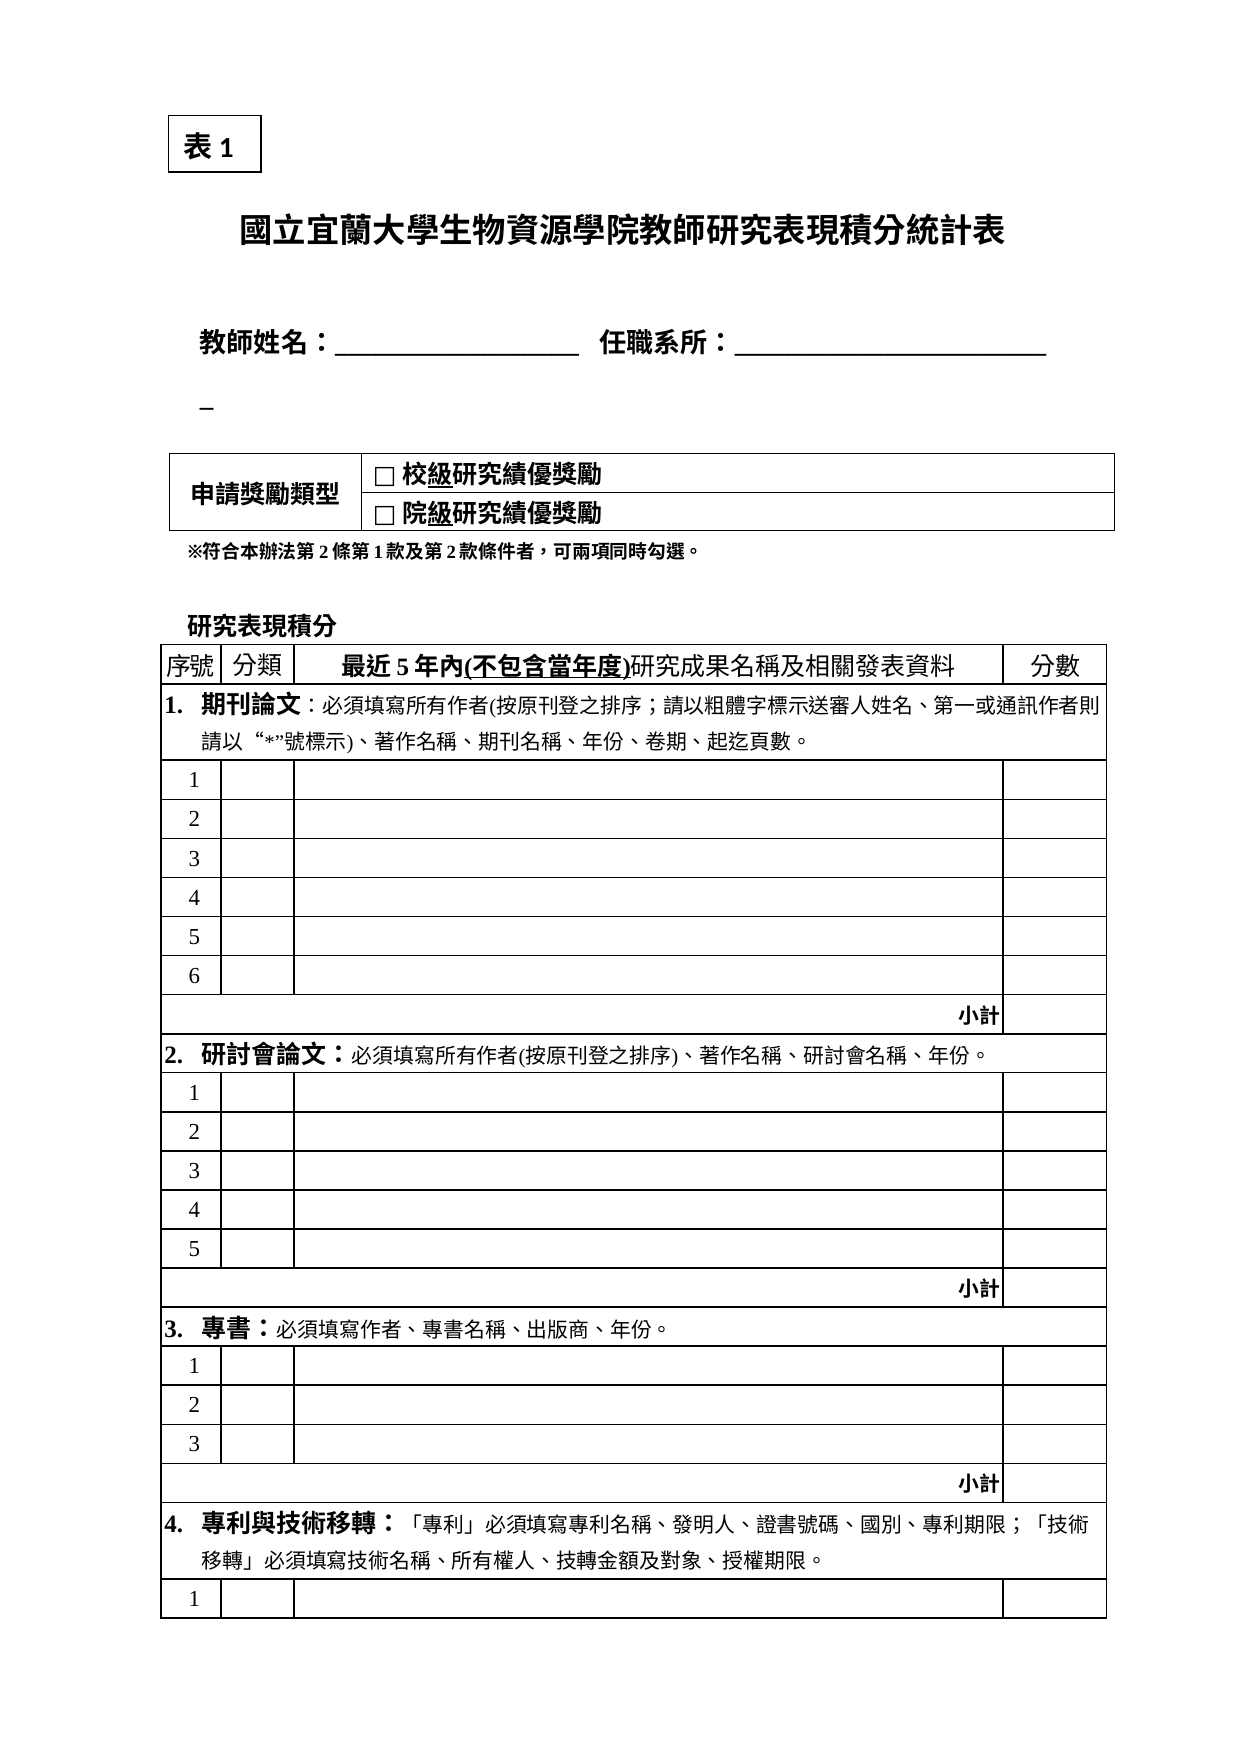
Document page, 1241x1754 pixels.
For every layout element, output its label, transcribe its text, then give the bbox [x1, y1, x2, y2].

table_cell [295, 1073, 1002, 1111]
table_cell [1004, 800, 1106, 837]
table_cell [1004, 956, 1106, 994]
table_header 分數 [1004, 645, 1106, 683]
table_cell [1004, 761, 1106, 798]
table_cell 1 [162, 1073, 220, 1111]
text 教師姓名：__________________ 任職系所：________________________ [199, 303, 1053, 416]
table_cell [295, 1580, 1002, 1617]
table_header 申請獎勵類型 [170, 454, 361, 530]
table_cell [222, 1386, 293, 1423]
table_cell [222, 1230, 293, 1267]
table_cell [222, 917, 293, 955]
table_cell 專利與技術移轉：「專利」必須填寫專利名稱、發明人、證書號碼、國別、專利期限；「技術移轉」必須填寫技術名稱、所有權人、技轉金額及對象、授權期限。 [162, 1503, 1106, 1578]
table_cell 期刊論文：必須填寫所有作者(按原刊登之排序；請以粗體字標示送審人姓名、第一或通訊作者則請以“*”號標示)、著作名稱、期刊名稱、年份、卷期、起迄頁數。 [162, 685, 1106, 759]
table_cell 1 [162, 1347, 220, 1384]
table_cell 5 [162, 917, 220, 955]
table_cell [1004, 995, 1106, 1033]
table_cell [1004, 839, 1106, 877]
table_cell [295, 761, 1002, 798]
table_cell [222, 1113, 293, 1150]
table_cell [1004, 1464, 1106, 1502]
table_cell [295, 839, 1002, 877]
table_cell [222, 956, 293, 994]
table_cell 4 [162, 878, 220, 916]
table_cell 3 [162, 839, 220, 877]
table_cell 3 [162, 1425, 220, 1462]
table_cell 1 [162, 761, 220, 798]
table_cell [222, 761, 293, 798]
table_cell [222, 1347, 293, 1384]
table_cell [295, 1113, 1002, 1150]
table_cell [1004, 1152, 1106, 1189]
table_cell [295, 1386, 1002, 1423]
table_cell [295, 917, 1002, 955]
table_cell [222, 878, 293, 916]
table_cell [222, 1425, 293, 1462]
table_cell [295, 1347, 1002, 1384]
table_cell [1004, 917, 1106, 955]
table_cell [1004, 1073, 1106, 1111]
table_cell 2 [162, 800, 220, 837]
table_cell [1004, 1425, 1106, 1462]
table_header 分類 [222, 645, 293, 683]
table_cell [222, 1191, 293, 1228]
table_header 最近5年內(不包含當年度)研究成果名稱及相關發表資料 [295, 645, 1002, 683]
table_cell [1004, 1269, 1106, 1306]
table_cell [295, 956, 1002, 994]
table_cell 1 [162, 1580, 220, 1617]
table_cell [1004, 1113, 1106, 1150]
text ※符合本辦法第2條第1款及第2款條件者，可兩項同時勾選。 [187, 531, 1053, 569]
table_header 序號 [162, 645, 220, 683]
table_cell □ 院級研究績優獎勵 [362, 493, 1114, 530]
table_cell 研討會論文：必須填寫所有作者(按原刊登之排序)、著作名稱、研討會名稱、年份。 [162, 1035, 1106, 1072]
table_cell [1004, 1386, 1106, 1423]
table_cell [222, 1152, 293, 1189]
text 研究表現積分 [187, 606, 1053, 644]
table_cell [1004, 1347, 1106, 1384]
table_cell [222, 1580, 293, 1617]
table_cell [222, 800, 293, 837]
table_cell [295, 878, 1002, 916]
table_cell [295, 1191, 1002, 1228]
table_cell [1004, 878, 1106, 916]
table_cell [1004, 1580, 1106, 1617]
table_cell 小計 [162, 1269, 1002, 1306]
table_cell 小計 [162, 995, 1002, 1033]
table_cell 5 [162, 1230, 220, 1267]
table_cell 2 [162, 1113, 220, 1150]
table_cell 4 [162, 1191, 220, 1228]
table_cell 6 [162, 956, 220, 994]
table_cell 2 [162, 1386, 220, 1423]
table_cell [295, 800, 1002, 837]
table_cell 小計 [162, 1464, 1002, 1502]
table_cell [295, 1152, 1002, 1189]
table_cell [1004, 1191, 1106, 1228]
table_cell [1004, 1230, 1106, 1267]
table_cell [295, 1425, 1002, 1462]
table_cell 專書：必須填寫作者、專書名稱、出版商、年份。 [162, 1308, 1106, 1345]
table_header □ 校級研究績優獎勵 [362, 454, 1114, 492]
table_cell [295, 1230, 1002, 1267]
table_cell 3 [162, 1152, 220, 1189]
table_cell [222, 839, 293, 877]
table_cell [222, 1073, 293, 1111]
text 國立宜蘭大學生物資源學院教師研究表現積分統計表 [187, 191, 1058, 266]
